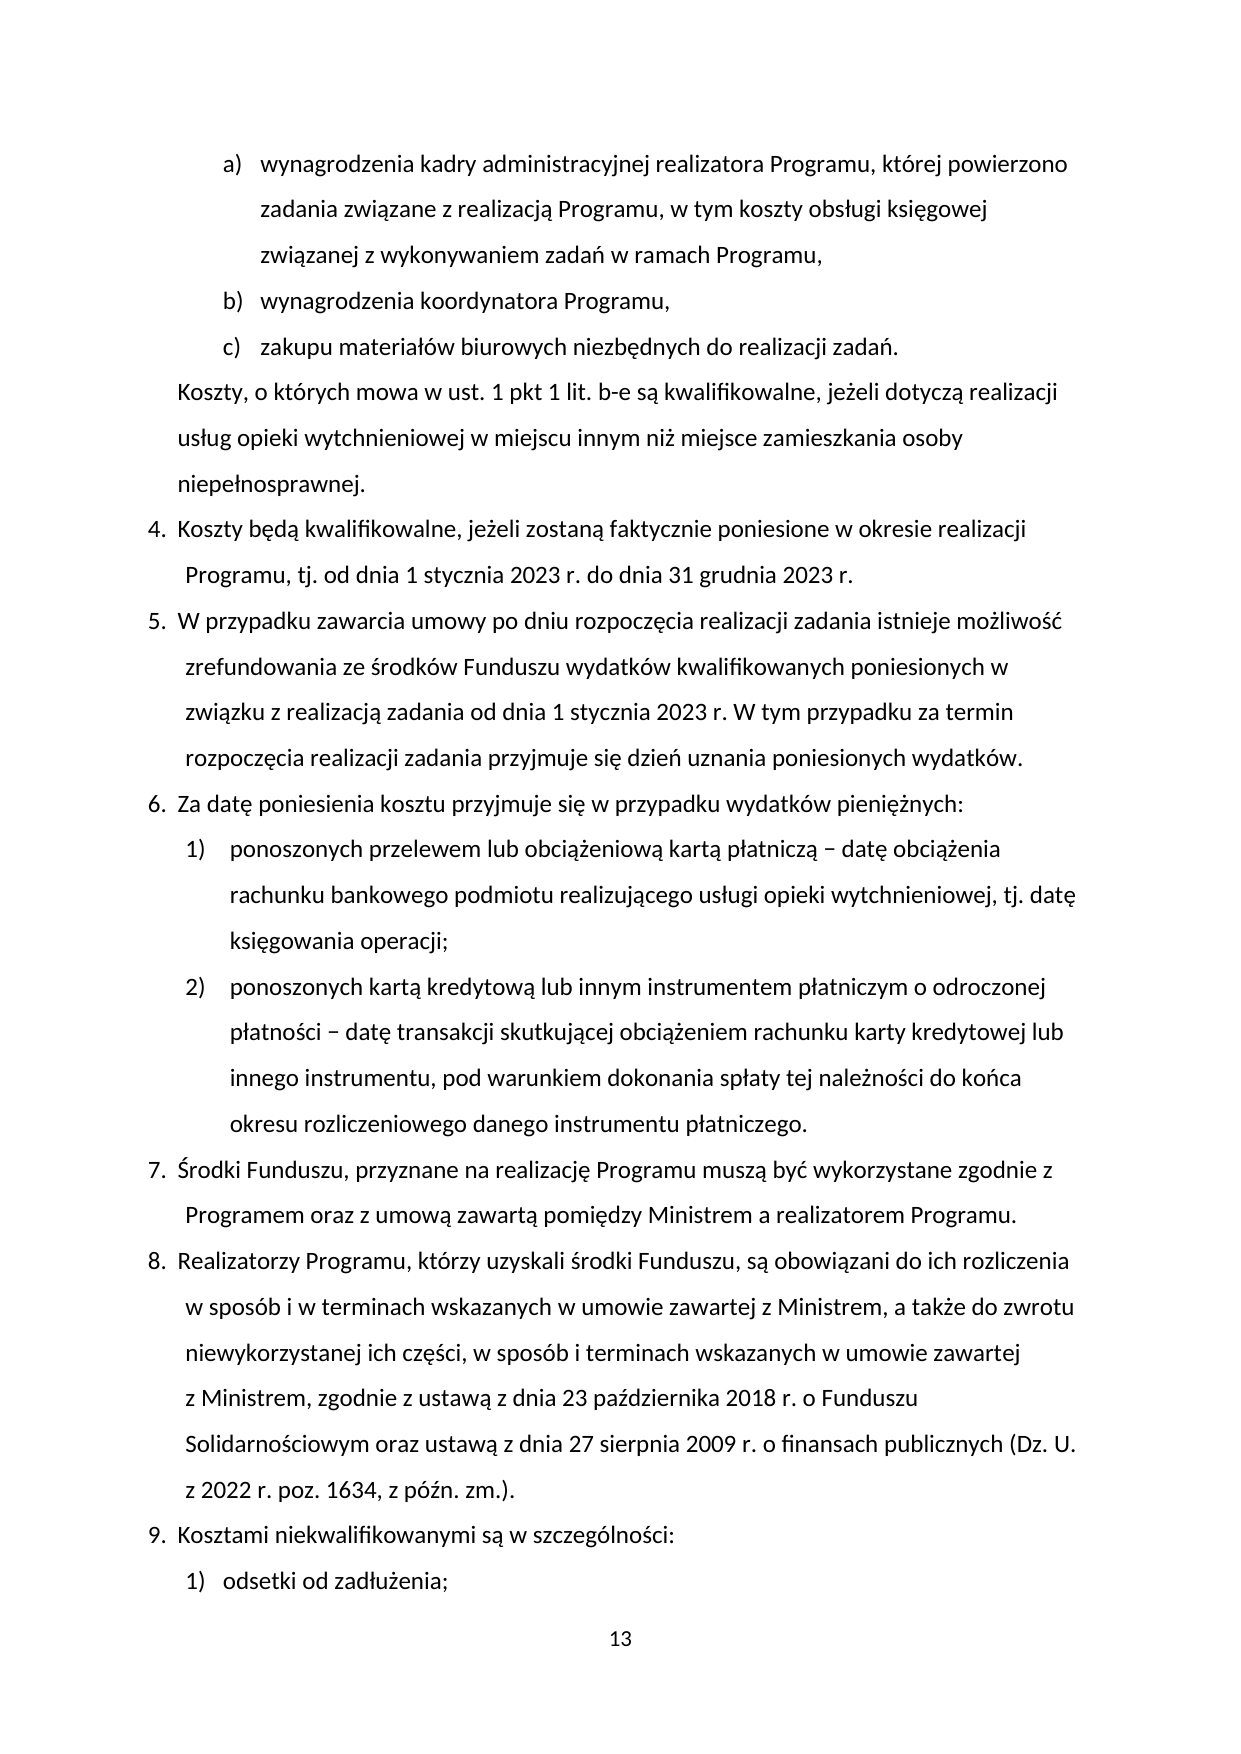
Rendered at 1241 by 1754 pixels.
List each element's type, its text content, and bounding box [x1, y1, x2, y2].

list W przypadku zawarcia umowy po dniu rozpoczęcia realizacji zadania istnieje możliwość zrefundowania ze środków Funduszu wydatków kwalifikowanych poniesionych w związku z realizacją zadania od dnia 1 stycznia 2023 r. W tym przypadku za termin rozpoczęcia realizacji zadania przyjmuje się dzień uznania poniesionych wydatków. [148, 605, 1092, 773]
list wynagrodzenia koordynatora Programu, [223, 285, 1092, 315]
list wynagrodzenia kadry administracyjnej realizatora Programu, której powierzono zadania związane z realizacją Programu, w tym koszty obsługi księgowej związanej z wykonywaniem zadań w ramach Programu, [223, 148, 1092, 270]
list Kosztami niekwalifikowanymi są w szczególności: [148, 1519, 1092, 1550]
list Koszty będą kwalifikowalne, jeżeli zostaną faktycznie poniesione w okresie realizacji Programu, tj. od dnia 1 stycznia 2023 r. do dnia 31 grudnia 2023 r. [148, 513, 1092, 590]
text Koszty, o których mowa w ust. 1 pkt 1 lit. b-e są kwalifikowalne, jeżeli dotyczą realizacji usług opieki wytchnieniowej w miejscu innym niż miejsce zamieszkania osoby niepełnosprawnej. [177, 376, 1092, 498]
list Za datę poniesienia kosztu przyjmuje się w przypadku wydatków pieniężnych: [148, 788, 1092, 818]
list Środki Funduszu, przyznane na realizację Programu muszą być wykorzystane zgodnie z Programem oraz z umową zawartą pomiędzy Ministrem a realizatorem Programu. [148, 1154, 1092, 1230]
list odsetki od zadłużenia; [185, 1565, 1092, 1596]
text 1) ponoszonych przelewem lub obciążeniową kartą płatniczą − datę obciążenia rachunku bankowego podmiotu realizującego usługi opieki wytchnieniowej, tj. datę księgowania operacji; [185, 834, 1092, 956]
list Realizatorzy Programu, którzy uzyskali środki Funduszu, są obowiązani do ich rozliczenia w sposób i w terminach wskazanych w umowie zawartej z Ministrem, a także do zwrotu niewykorzystanej ich części, w sposób i terminach wskazanych w umowie zawartej z Ministrem, zgodnie z ustawą z dnia 23 października 2018 r. o Funduszu Solidarnościowym oraz ustawą z dnia 27 sierpnia 2009 r. o finansach publicznych (Dz. U. z 2022 r. poz. 1634, z późn. zm.). [148, 1245, 1092, 1504]
text 2) ponoszonych kartą kredytową lub innym instrumentem płatniczym o odroczonej płatności − datę transakcji skutkującej obciążeniem rachunku karty kredytowej lub innego instrumentu, pod warunkiem dokonania spłaty tej należności do końca okresu rozliczeniowego danego instrumentu płatniczego. [185, 971, 1092, 1138]
list zakupu materiałów biurowych niezbędnych do realizacji zadań. [223, 331, 1092, 361]
